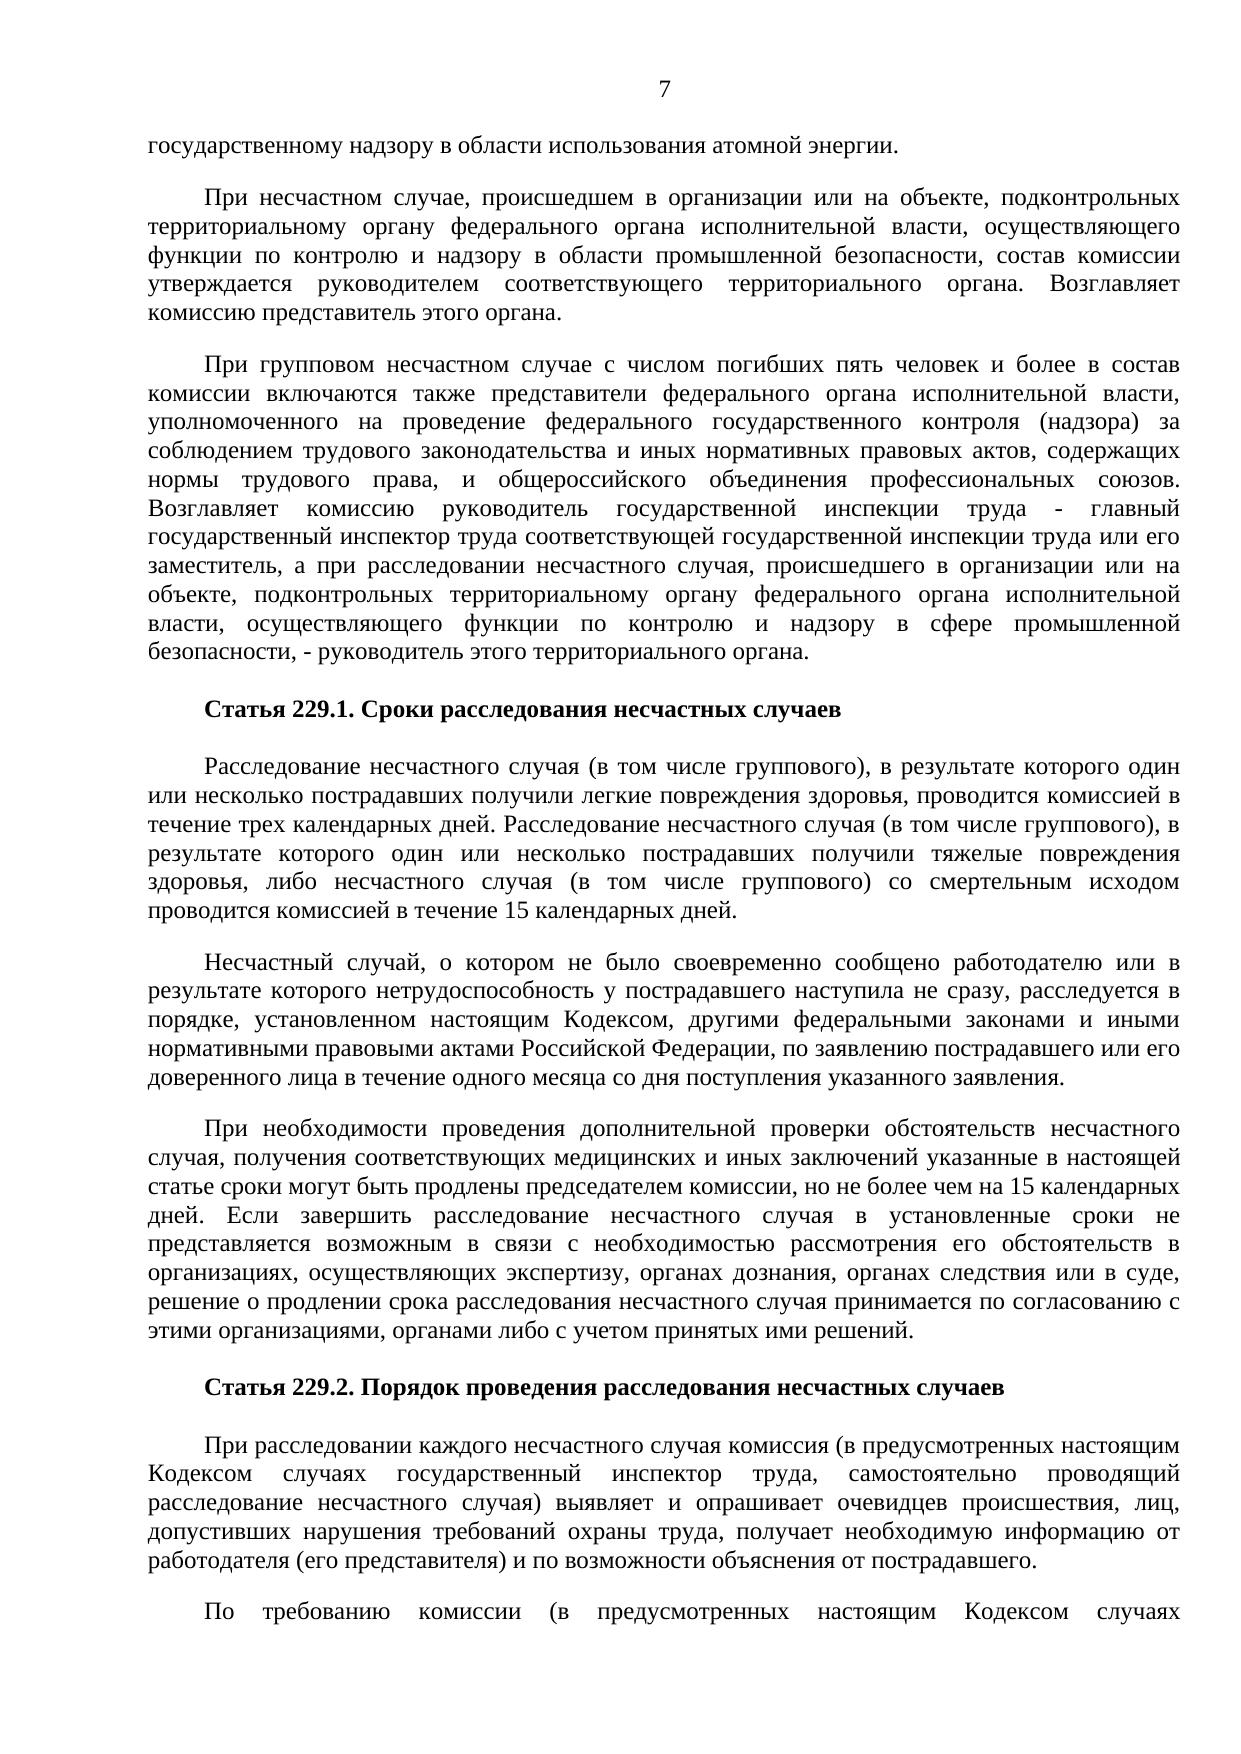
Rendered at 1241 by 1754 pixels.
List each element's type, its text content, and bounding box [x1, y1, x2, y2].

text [148, 1596, 1181, 1625]
text При необходимости проведения дополнительной проверки обстоятельств несчастного случая, получения соответствующих медицинских и иных заключений указанные в настоящей статье сроки могут быть продлены председателем комиссии, но не более чем на 15 календарных дней. Если завершить расследование несчастного случая в установленные сроки не представляется возможным в связи с необходимостью рассмотрения его обстоятельств в организациях, осуществляющих экспертизу, органах дознания, органах следствия или в суде, решение о продлении срока расследования несчастного случая принимается по согласованию с этими организациями, органами либо с учетом принятых ими решений. [148, 1113, 1181, 1343]
text При групповом несчастном случае с числом погибших пять человек и более в состав комиссии включаются также представители федерального органа исполнительной власти, уполномоченного на проведение федерального государственного контроля (надзора) за соблюдением трудового законодательства и иных нормативных правовых актов, содержащих нормы трудового права, и общероссийского объединения профессиональных союзов. Возглавляет комиссию руководитель государственной инспекции труда - главный государственный инспектор труда соответствующей государственной инспекции труда или его заместитель, а при расследовании несчастного случая, происшедшего в организации или на объекте, подконтрольных территориальному органу федерального органа исполнительной власти, осуществляющего функции по контролю и надзору в сфере промышленной безопасности, - руководитель этого территориального органа. [148, 349, 1181, 665]
text Расследование несчастного случая (в том числе группового), в результате которого один или несколько пострадавших получили легкие повреждения здоровья, проводится комиссией в течение трех календарных дней. Расследование несчастного случая (в том числе группового), в результате которого один или несколько пострадавших получили тяжелые повреждения здоровья, либо несчастного случая (в том числе группового) со смертельным исходом проводится комиссией в течение 15 календарных дней. [148, 751, 1181, 924]
title Статья 229.1. Сроки расследования несчастных случаев [148, 694, 1181, 723]
text При расследовании каждого несчастного случая комиссия (в предусмотренных настоящим Кодексом случаях государственный инспектор труда, самостоятельно проводящий расследование несчастного случая) выявляет и опрашивает очевидцев происшествия, лиц, допустивших нарушения требований охраны труда, получает необходимую информацию от работодателя (его представителя) и по возможности объяснения от пострадавшего. [148, 1430, 1181, 1573]
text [148, 131, 1181, 159]
text Несчастный случай, о котором не было своевременно сообщено работодателю или в результате которого нетрудоспособность у пострадавшего наступила не сразу, расследуется в порядке, установленном настоящим Кодексом, другими федеральными законами и иными нормативными правовыми актами Российской Федерации, по заявлению пострадавшего или его доверенного лица в течение одного месяца со дня поступления указанного заявления. [148, 947, 1181, 1091]
text При несчастном случае, происшедшем в организации или на объекте, подконтрольных территориальному органу федерального органа исполнительной власти, осуществляющего функции по контролю и надзору в области промышленной безопасности, состав комиссии утверждается руководителем соответствующего территориального органа. Возглавляет комиссию представитель этого органа. [148, 182, 1181, 326]
title Статья 229.2. Порядок проведения расследования несчастных случаев [148, 1372, 1181, 1401]
